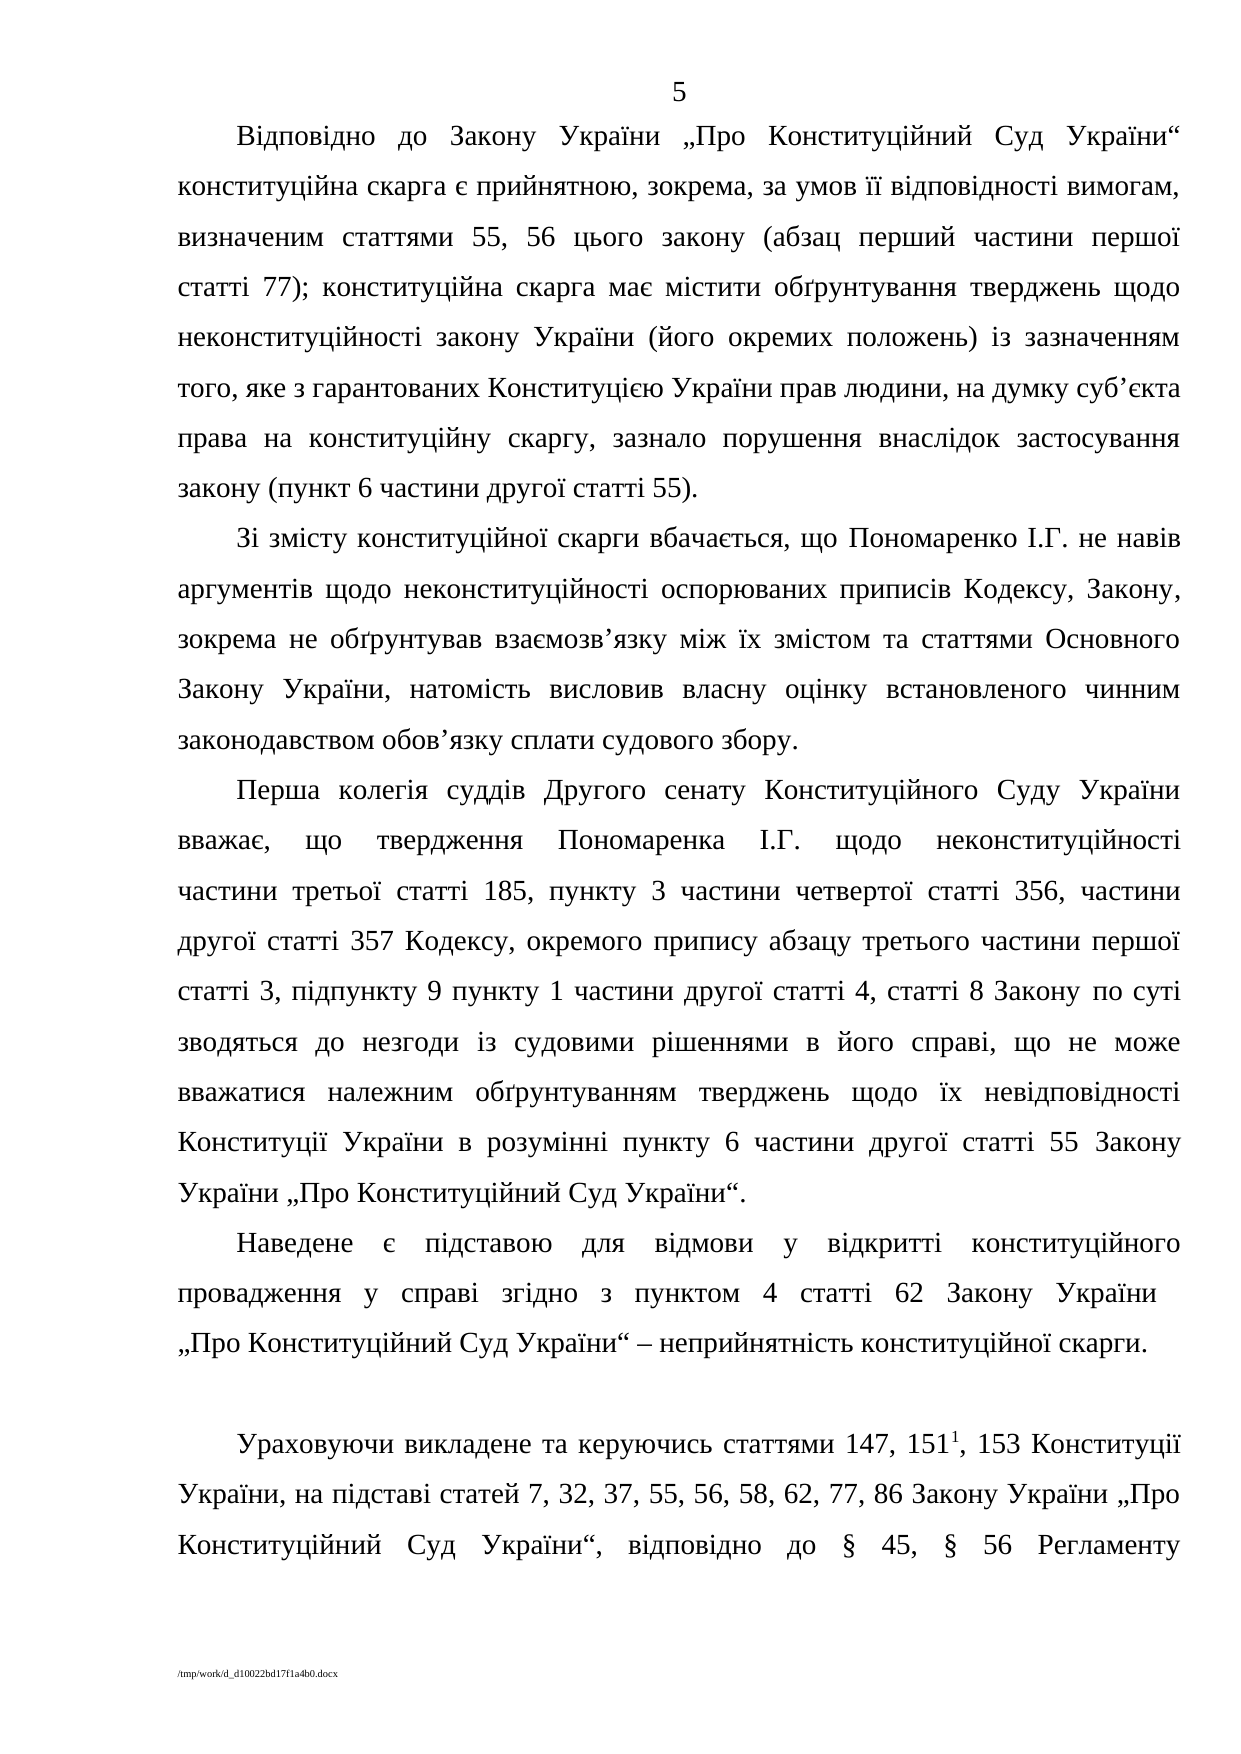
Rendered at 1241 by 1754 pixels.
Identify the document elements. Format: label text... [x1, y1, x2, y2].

text Зі змісту конституційної скарги вбачається, що Пономаренко І.Г. не навів аргументів щодо неконституційності оспорюваних приписів Кодексу, Закону, зокрема не обґрунтував взаємозв’язку між їх змістом та статтями Основного Закону України, натомість висловив власну оцінку встановленого чинним законодавством обов’язку сплати судового збору. [177, 521, 1181, 755]
text Перша колегія суддів Другого сенату Конституційного Суду України вважає, що твердження Пономаренка І.Г. щодо неконституційності частини третьої статті 185, пункту 3 частини четвертої статті 356, частини другої статті 357 Кодексу, окремого припису абзацу третього частини першої статті 3, підпункту 9 пункту 1 частини другої статті 4, статті 8 Закону по суті зводяться до незгоди із судовими рішеннями в його справі, що не може вважатися належним обґрунтуванням тверджень щодо їх невідповідності Конституції України в розумінні пункту 6 частини другої статті 55 Закону України „Про Конституційний Суд України“. [177, 772, 1181, 1208]
text Відповідно до Закону України „Про Конституційний Суд України“ конституційна скарга є прийнятною, зокрема, за умов її відповідності вимогам, визначеним статтями 55, 56 цього закону (абзац перший частини першої статті 77); конституційна скарга має містити обґрунтування тверджень щодо неконституційності закону України (його окремих положень) із зазначенням того, яке з гарантованих Конституцією України прав людини, на думку суб’єкта права на конституційну скаргу, зазнало порушення внаслідок застосування закону (пункт 6 частини другої статті 55). [177, 118, 1181, 504]
text Наведене є підставою для відмови у відкритті конституційного провадження у справі згідно з пунктом 4 статті 62 Закону України „Про Конституційний Суд України“ – неприйнятність конституційної скарги. [177, 1225, 1181, 1359]
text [177, 1426, 1181, 1560]
